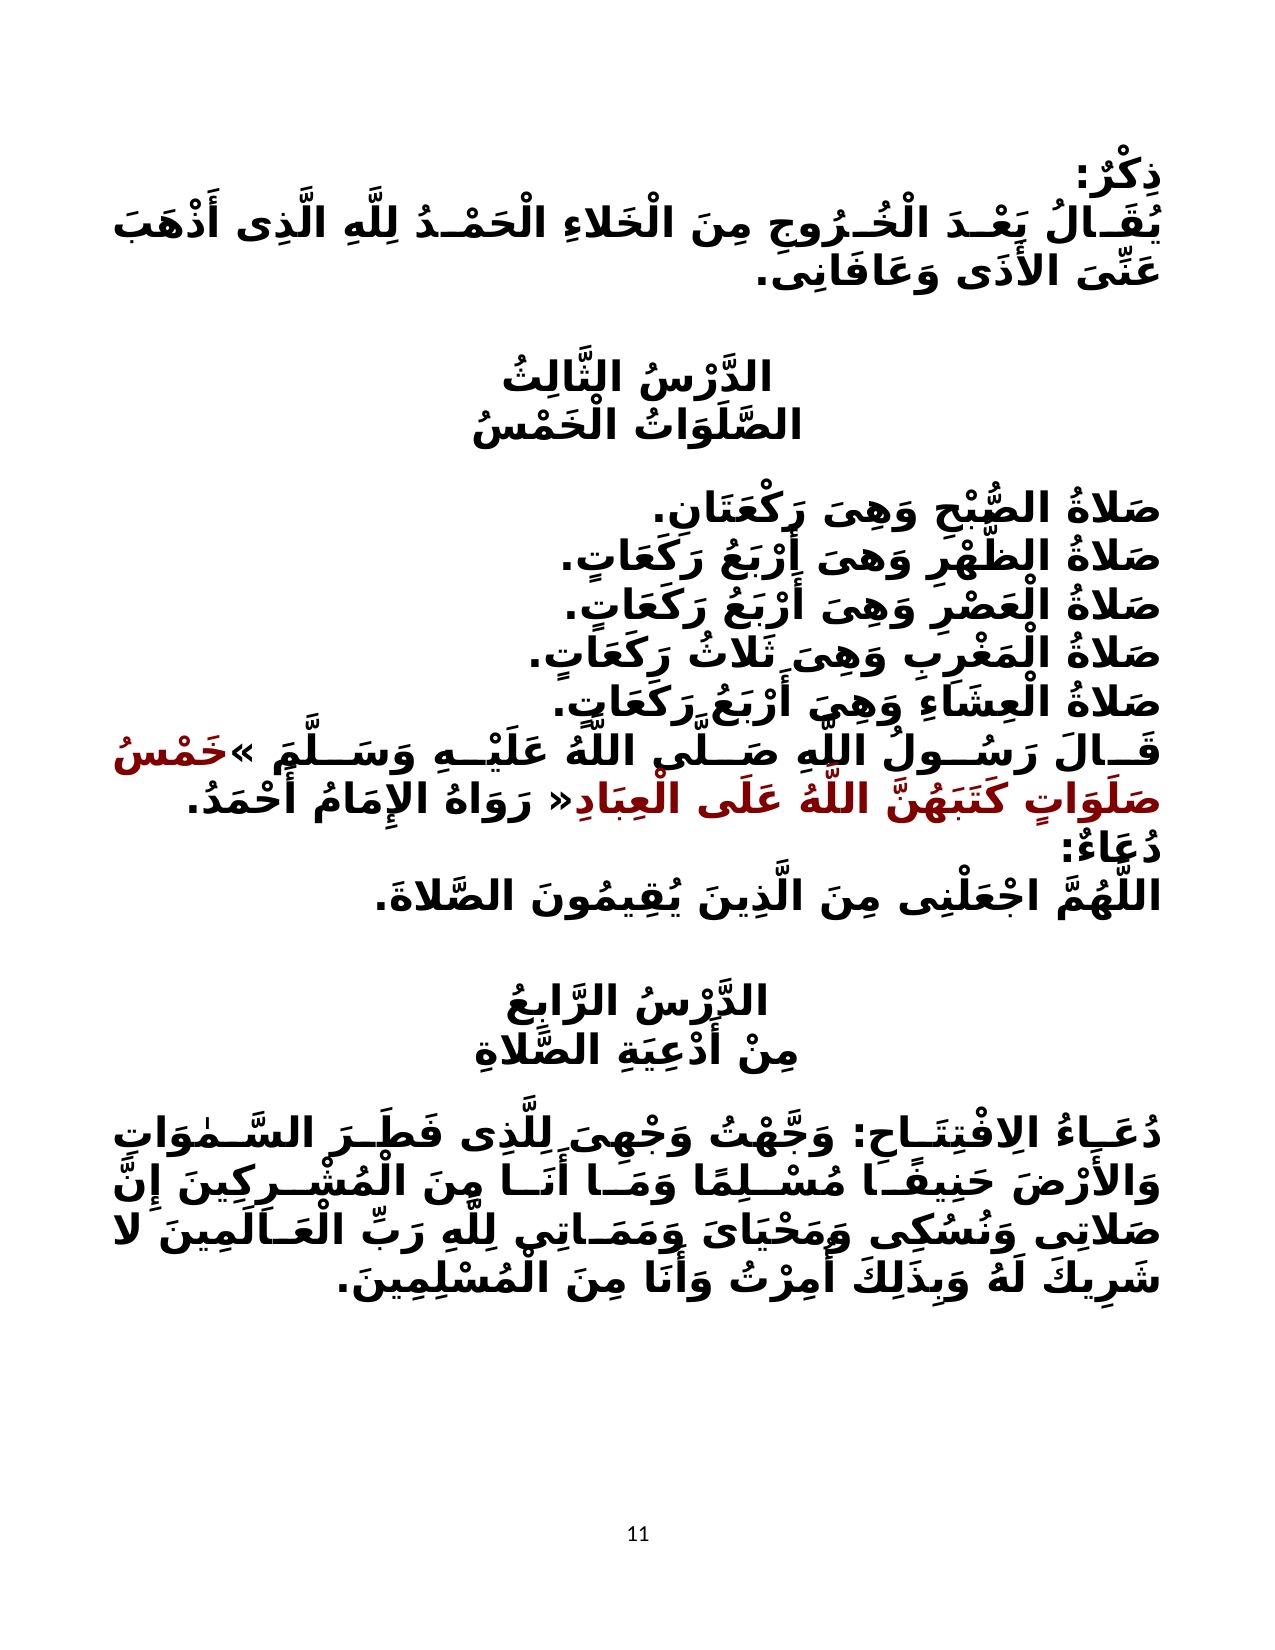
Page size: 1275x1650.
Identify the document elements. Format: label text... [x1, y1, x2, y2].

text دُعَاءٌ: [112, 823, 1162, 872]
text اللَّهُمَّ اجْعَلْنِى مِنَ الَّذِينَ يُقِيمُونَ الصَّلاةَ. [112, 872, 1162, 920]
text صَلاةُ الْمَغْرِبِ وَهِىَ ثَلاثُ رَكَعَاتٍ. [112, 629, 1162, 678]
text يُقَالُ بَعْدَ الْخُرُوجِ مِنَ الْخَلاءِ الْحَمْدُ لِلَّهِ الَّذِى أَذْهَبَ عَنِّىَ الأَذَى وَعَافَانِى. [112, 198, 1162, 296]
text الدَّرْسُ الثَّالِثُ [112, 352, 1162, 401]
text الصَّلَوَاتُ الْخَمْسُ [112, 401, 1162, 449]
text قَالَ رَسُولُ اللَّهِ صَلَّى اللَّهُ عَلَيْهِ وَسَلَّمَ »خَمْسُ صَلَوَاتٍ كَتَبَهُنَّ اللَّهُ عَلَى الْعِبَادِ« رَوَاهُ الإِمَامُ أَحْمَدُ. [112, 726, 1162, 823]
text صَلاةُ الْعَصْرِ وَهِىَ أَرْبَعُ رَكَعَاتٍ. [112, 581, 1162, 629]
text صَلاةُ الظُّهْرِ وَهىَ أَرْبَعُ رَكَعَاتٍ. [112, 532, 1162, 581]
text الدَّرْسُ الرَّابِعُ [112, 977, 1162, 1026]
text صَلاةُ الصُّبْحِ وَهِىَ رَكْعَتَانِ. [112, 483, 1162, 532]
text ذِكْرٌ: [112, 150, 1162, 198]
text دُعَاءُ الِافْتِتَاحِ: وَجَّهْتُ وَجْهِىَ لِلَّذِى فَطَرَ السَّمٰوَاتِ وَالأَرْضَ حَنِيفًا مُسْلِمًا وَمَا أَنَا مِنَ الْمُشْرِكِينَ إِنَّ صَلاتِى وَنُسُكِى وَمَحْيَاىَ وَمَمَاتِى لِلَّهِ رَبِّ الْعَالَمِينَ لا شَرِيكَ لَهُ وَبِذَلِكَ أُمِرْتُ وَأَنَا مِنَ الْمُسْلِمِينَ. [112, 1108, 1162, 1302]
text مِنْ أَدْعِيَةِ الصَّلاةِ [112, 1026, 1162, 1074]
text صَلاةُ الْعِشَاءِ وَهِىَ أَرْبَعُ رَكَعَاتٍ. [112, 678, 1162, 726]
